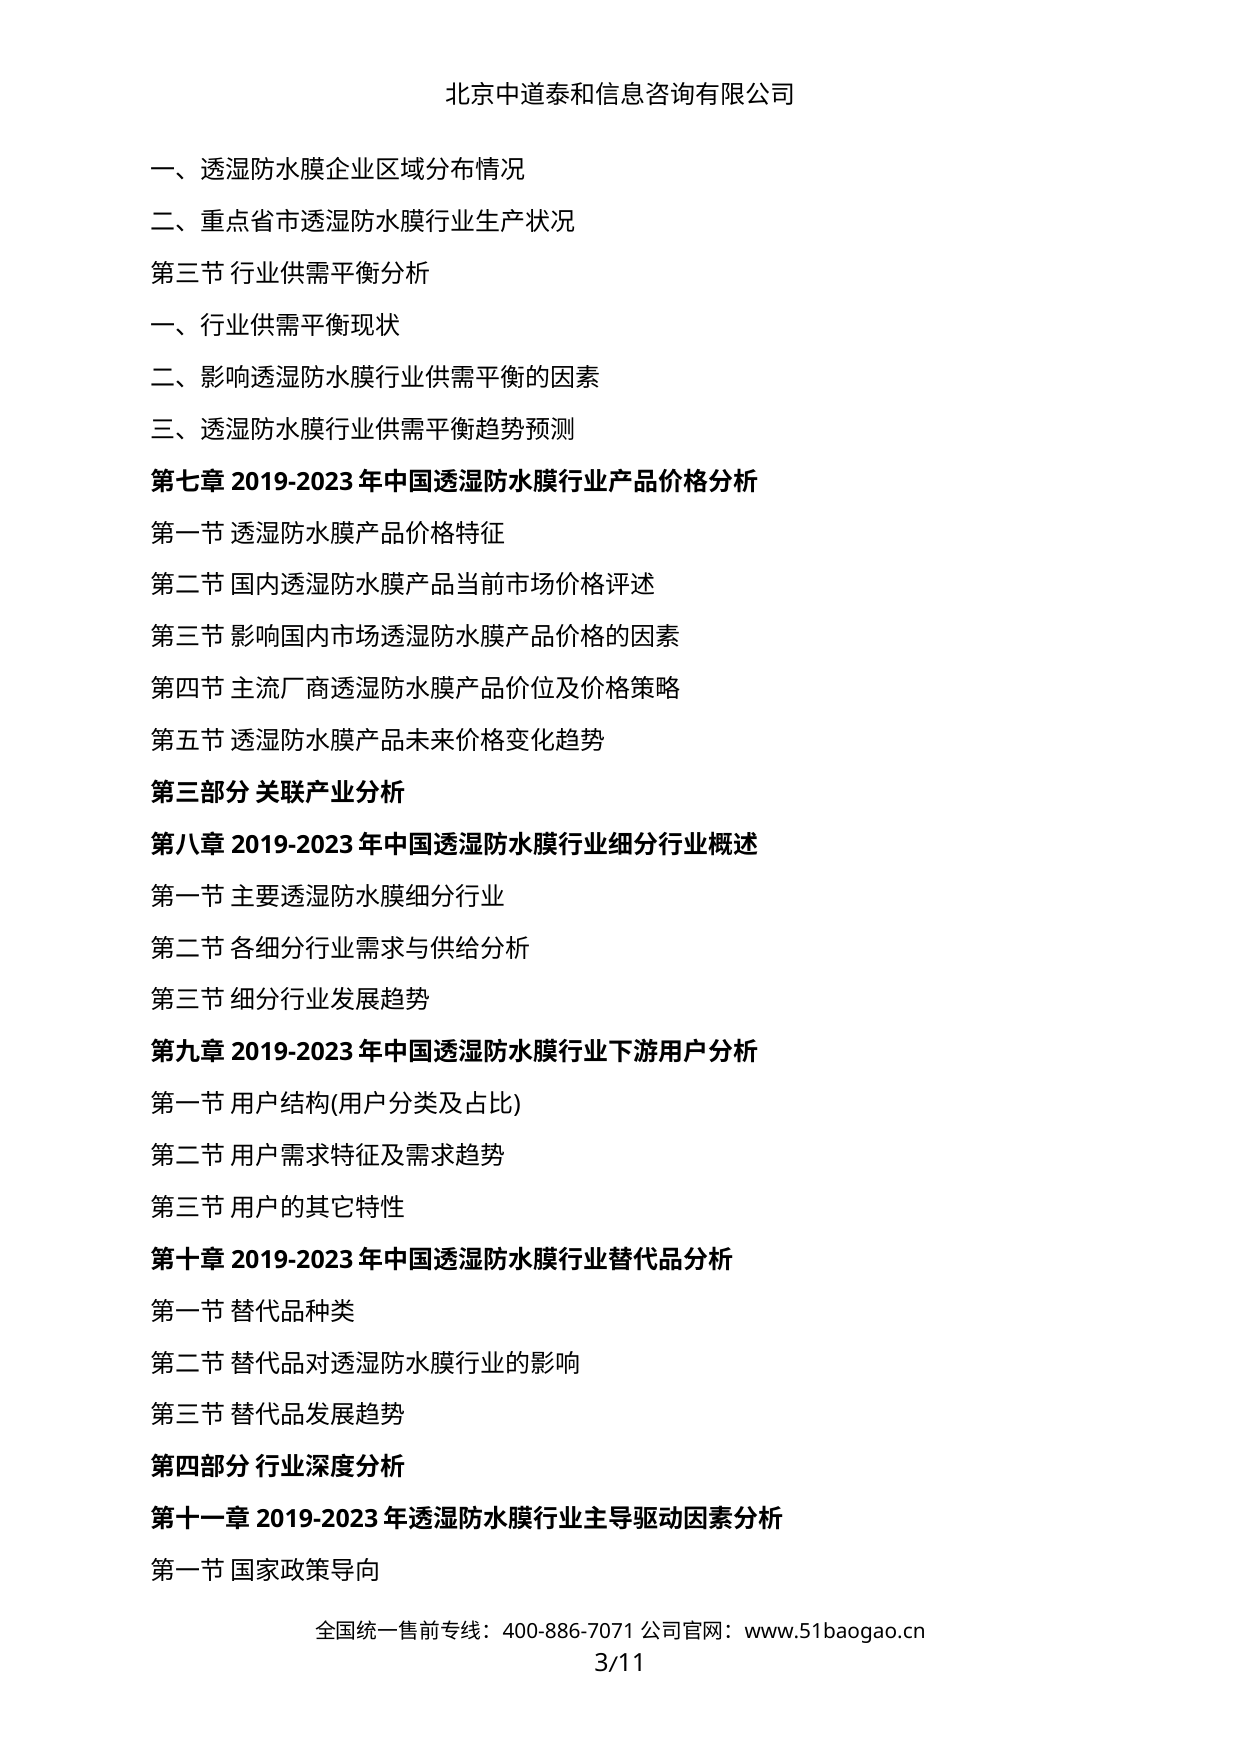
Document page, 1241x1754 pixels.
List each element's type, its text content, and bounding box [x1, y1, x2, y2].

text 第八章 2019-2023年中国透湿防水膜行业细分行业概述 [150, 824, 1090, 861]
text 第十章 2019-2023年中国透湿防水膜行业替代品分析 [150, 1239, 1090, 1276]
text 第三节 影响国内市场透湿防水膜产品价格的因素 [150, 617, 1090, 653]
text 第三部分 关联产业分析 [150, 772, 1090, 809]
text 第四部分 行业深度分析 [150, 1447, 1090, 1483]
text 第一节 透湿防水膜产品价格特征 [150, 513, 1090, 549]
text 第二节 用户需求特征及需求趋势 [150, 1136, 1090, 1172]
text 第一节 主要透湿防水膜细分行业 [150, 876, 1090, 912]
text 第一节 用户结构(用户分类及占比) [150, 1084, 1090, 1120]
text 第三节 行业供需平衡分析 [150, 254, 1090, 290]
text 第三节 用户的其它特性 [150, 1187, 1090, 1224]
text 第三节 替代品发展趋势 [150, 1395, 1090, 1431]
text 第二节 替代品对透湿防水膜行业的影响 [150, 1343, 1090, 1379]
text 一、行业供需平衡现状 [150, 306, 1090, 342]
text 第三节 细分行业发展趋势 [150, 980, 1090, 1016]
text 第十一章 2019-2023年透湿防水膜行业主导驱动因素分析 [150, 1499, 1090, 1535]
text 第二节 各细分行业需求与供给分析 [150, 928, 1090, 964]
text 一、透湿防水膜企业区域分布情况 [150, 150, 1090, 186]
text 二、影响透湿防水膜行业供需平衡的因素 [150, 357, 1090, 394]
text 第四节 主流厂商透湿防水膜产品价位及价格策略 [150, 669, 1090, 705]
text 三、透湿防水膜行业供需平衡趋势预测 [150, 409, 1090, 446]
text 第五节 透湿防水膜产品未来价格变化趋势 [150, 721, 1090, 757]
text 二、重点省市透湿防水膜行业生产状况 [150, 202, 1090, 238]
text 第二节 国内透湿防水膜产品当前市场价格评述 [150, 565, 1090, 601]
text 第一节 替代品种类 [150, 1291, 1090, 1327]
text 第一节 国家政策导向 [150, 1551, 1090, 1587]
text 第九章 2019-2023年中国透湿防水膜行业下游用户分析 [150, 1032, 1090, 1068]
text 第七章 2019-2023年中国透湿防水膜行业产品价格分析 [150, 461, 1090, 497]
